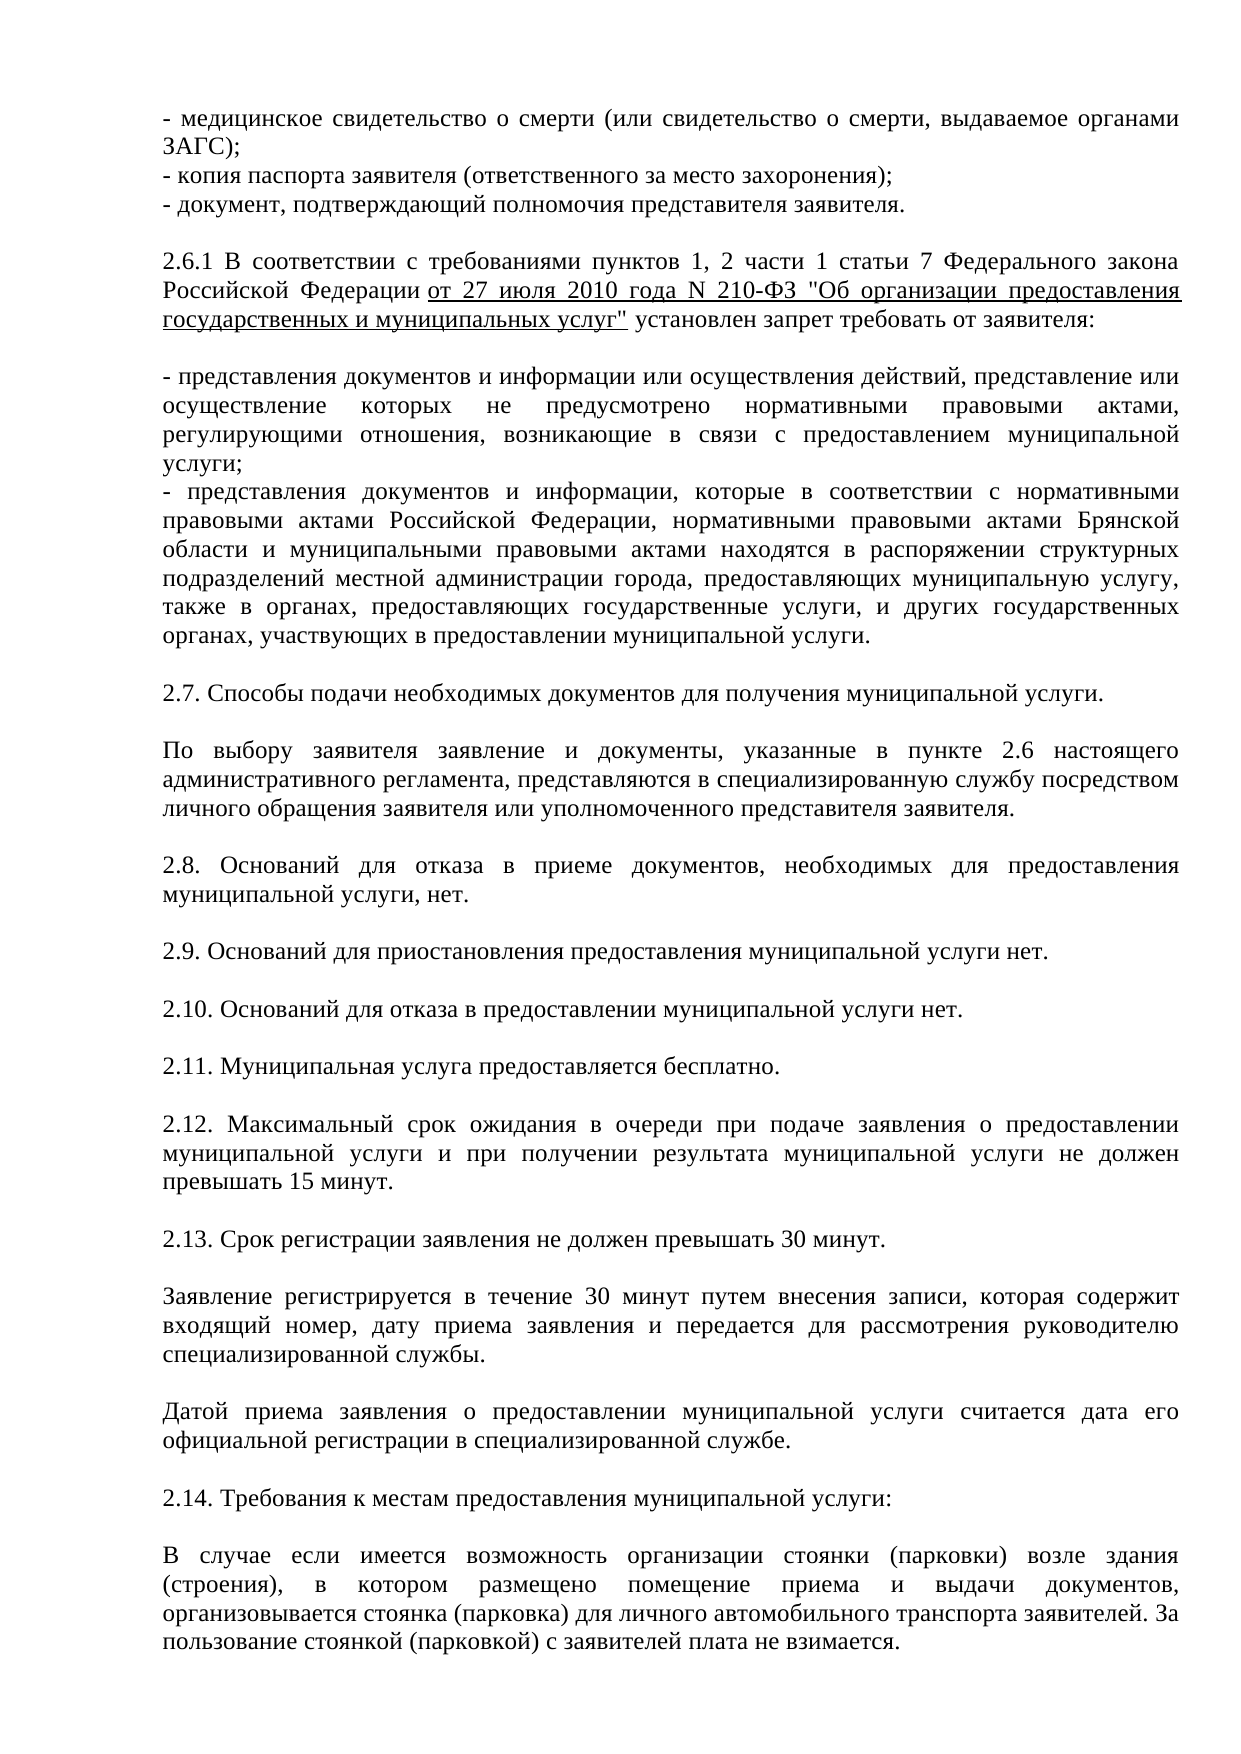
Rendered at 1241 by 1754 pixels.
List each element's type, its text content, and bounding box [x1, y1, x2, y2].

text - медицинское свидетельство о смерти (или свидетельство о смерти, выдаваемое органами ЗАГС); [162, 74, 1181, 160]
text 2.10. Оснований для отказа в предоставлении муниципальной услуги нет. [162, 965, 1181, 1023]
text По выбору заявителя заявление и документы, указанные в пункте 2.6 настоящего административного регламента, представляются в специализированную службу посредством личного обращения заявителя или уполномоченного представителя заявителя. [162, 706, 1181, 821]
text 2.9. Оснований для приостановления предоставления муниципальной услуги нет. [162, 908, 1181, 965]
text 2.8. Оснований для отказа в приеме документов, необходимых для предоставления муниципальной услуги, нет. [162, 821, 1181, 908]
text 2.14. Требования к местам предоставления муниципальной услуги: [162, 1454, 1181, 1511]
text Заявление регистрируется в течение 30 минут путем внесения записи, которая содержит входящий номер, дату приема заявления и передается для рассмотрения руководителю специализированной службы. [162, 1253, 1181, 1368]
text - представления документов и информации, которые в соответствии с нормативными правовыми актами Российской Федерации, нормативными правовыми актами Брянской области и муниципальными правовыми актами находятся в распоряжении структурных подразделений местной администрации города, предоставляющих муниципальную услугу, также в органах, предоставляющих государственные услуги, и других государственных органах, участвующих в предоставлении муниципальной услуги. [162, 476, 1181, 649]
text - копия паспорта заявителя (ответственного за место захоронения); [162, 160, 1181, 189]
text 2.11. Муниципальная услуга предоставляется бесплатно. [162, 1023, 1181, 1080]
text - представления документов и информации или осуществления действий, представление или осуществление которых не предусмотрено нормативными правовыми актами, регулирующими отношения, возникающие в связи с предоставлением муниципальной услуги; [162, 333, 1181, 476]
text 2.6.1 В соответствии с требованиями пунктов 1, 2 части 1 статьи 7 Федерального закона Российской Федерации от 27 июля 2010 года N 210-ФЗ "Об организации предоставления государственных и муниципальных услуг" установлен запрет требовать от заявителя: [162, 218, 1181, 333]
text В случае если имеется возможность организации стоянки (парковки) возле здания (строения), в котором размещено помещение приема и выдачи документов, организовывается стоянка (парковка) для личного автомобильного транспорта заявителей. За пользование стоянкой (парковкой) с заявителей плата не взимается. [162, 1511, 1181, 1655]
text Датой приема заявления о предоставлении муниципальной услуги считается дата его официальной регистрации в специализированной службе. [162, 1368, 1181, 1454]
text - документ, подтверждающий полномочия представителя заявителя. [162, 189, 1181, 218]
text 2.12. Максимальный срок ожидания в очереди при подаче заявления о предоставлении муниципальной услуги и при получении результата муниципальной услуги не должен превышать 15 минут. [162, 1080, 1181, 1195]
text 2.13. Срок регистрации заявления не должен превышать 30 минут. [162, 1195, 1181, 1253]
text 2.7. Способы подачи необходимых документов для получения муниципальной услуги. [162, 649, 1181, 706]
